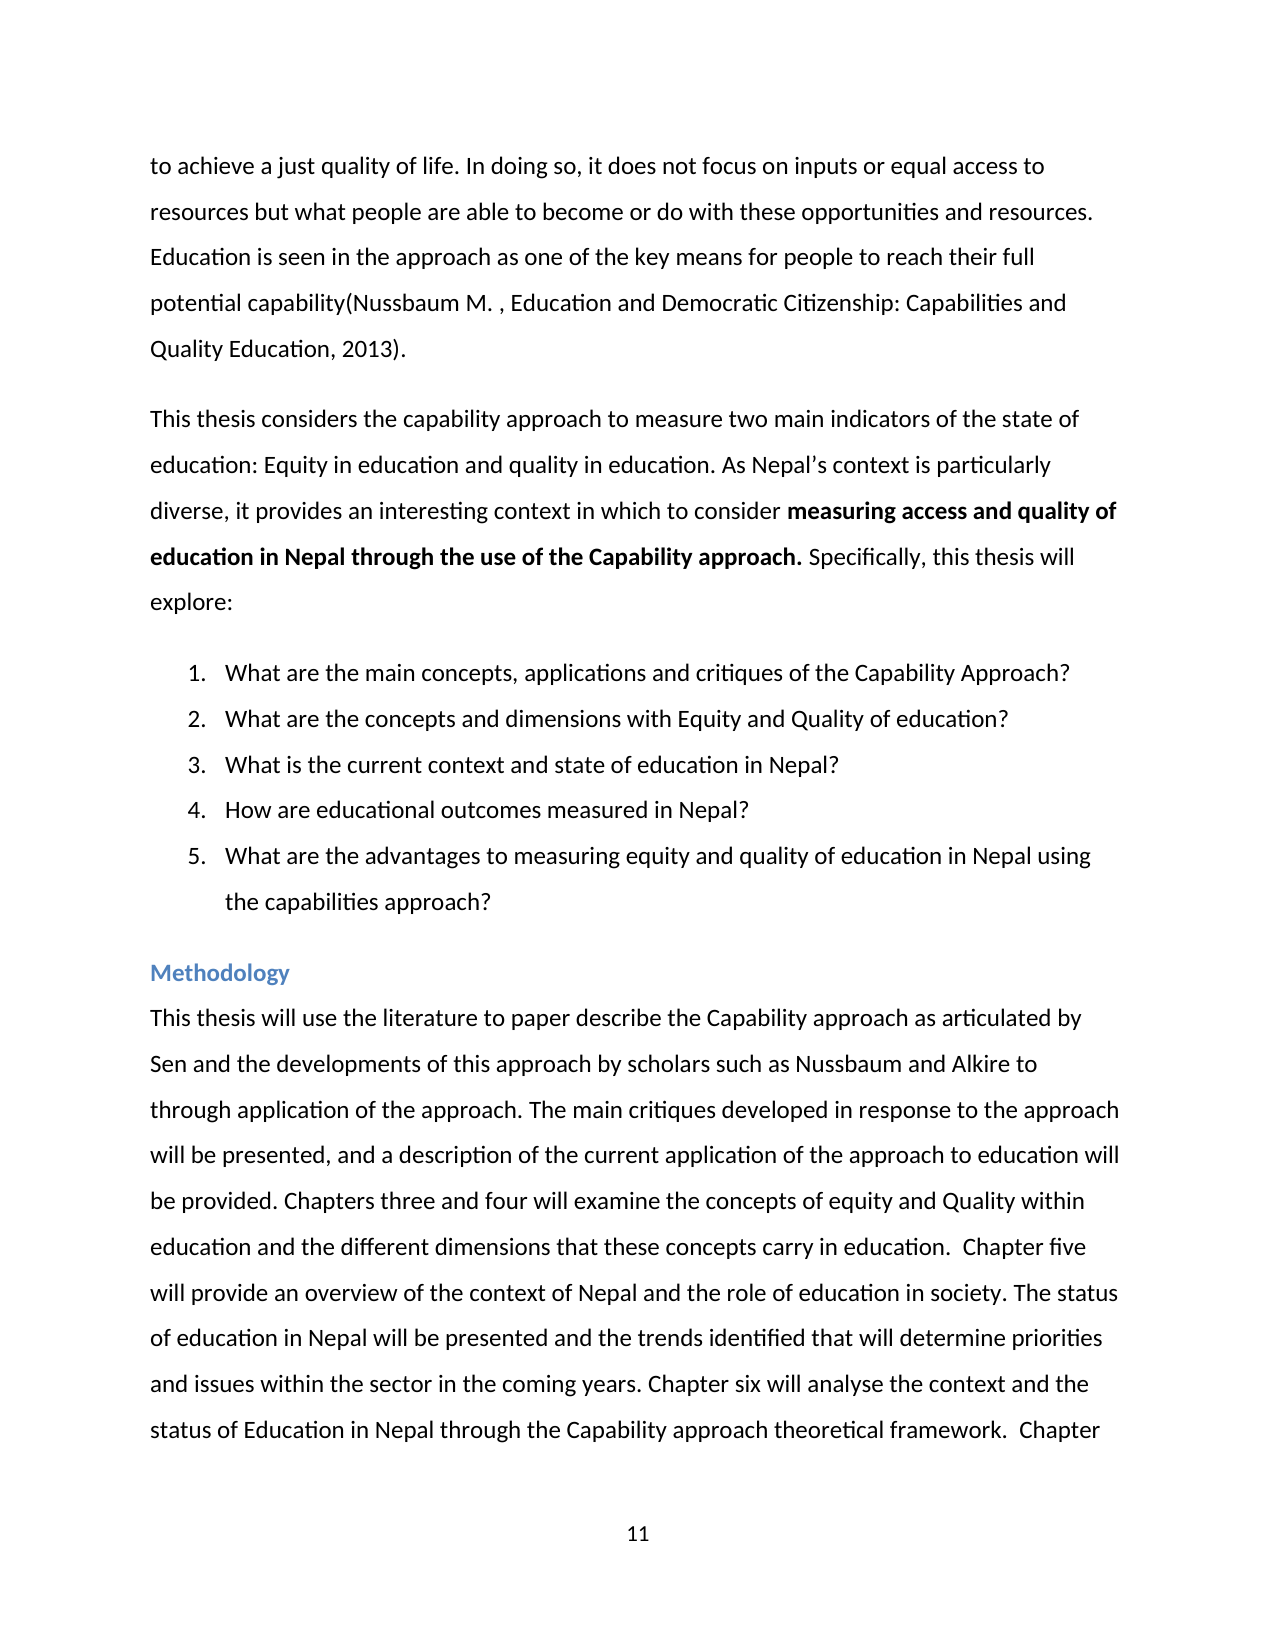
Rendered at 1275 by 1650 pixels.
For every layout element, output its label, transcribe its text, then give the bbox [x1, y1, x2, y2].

text This thesis considers the capability approach to measure two main indicators of the state of education: Equity in education and quality in education. As Nepal’s context is particularly diverse, it provides an interesting context in which to consider measuring access and quality of education in Nepal through the use of the Capability approach. Specifically, this thesis will explore: [150, 404, 1125, 617]
list What are the main concepts, applications and critiques of the Capability Approach? [187, 657, 1125, 688]
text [150, 1002, 1125, 1444]
list How are educational outcomes measured in Nepal? [187, 794, 1125, 825]
list What are the advantages to measuring equity and quality of education in Nepal using the capabilities approach? [187, 840, 1125, 916]
list What are the concepts and dimensions with Equity and Quality of education? [187, 703, 1125, 733]
list What is the current context and state of education in Nepal? [187, 749, 1125, 779]
subtitle Methodology [150, 957, 1125, 987]
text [150, 150, 1125, 363]
